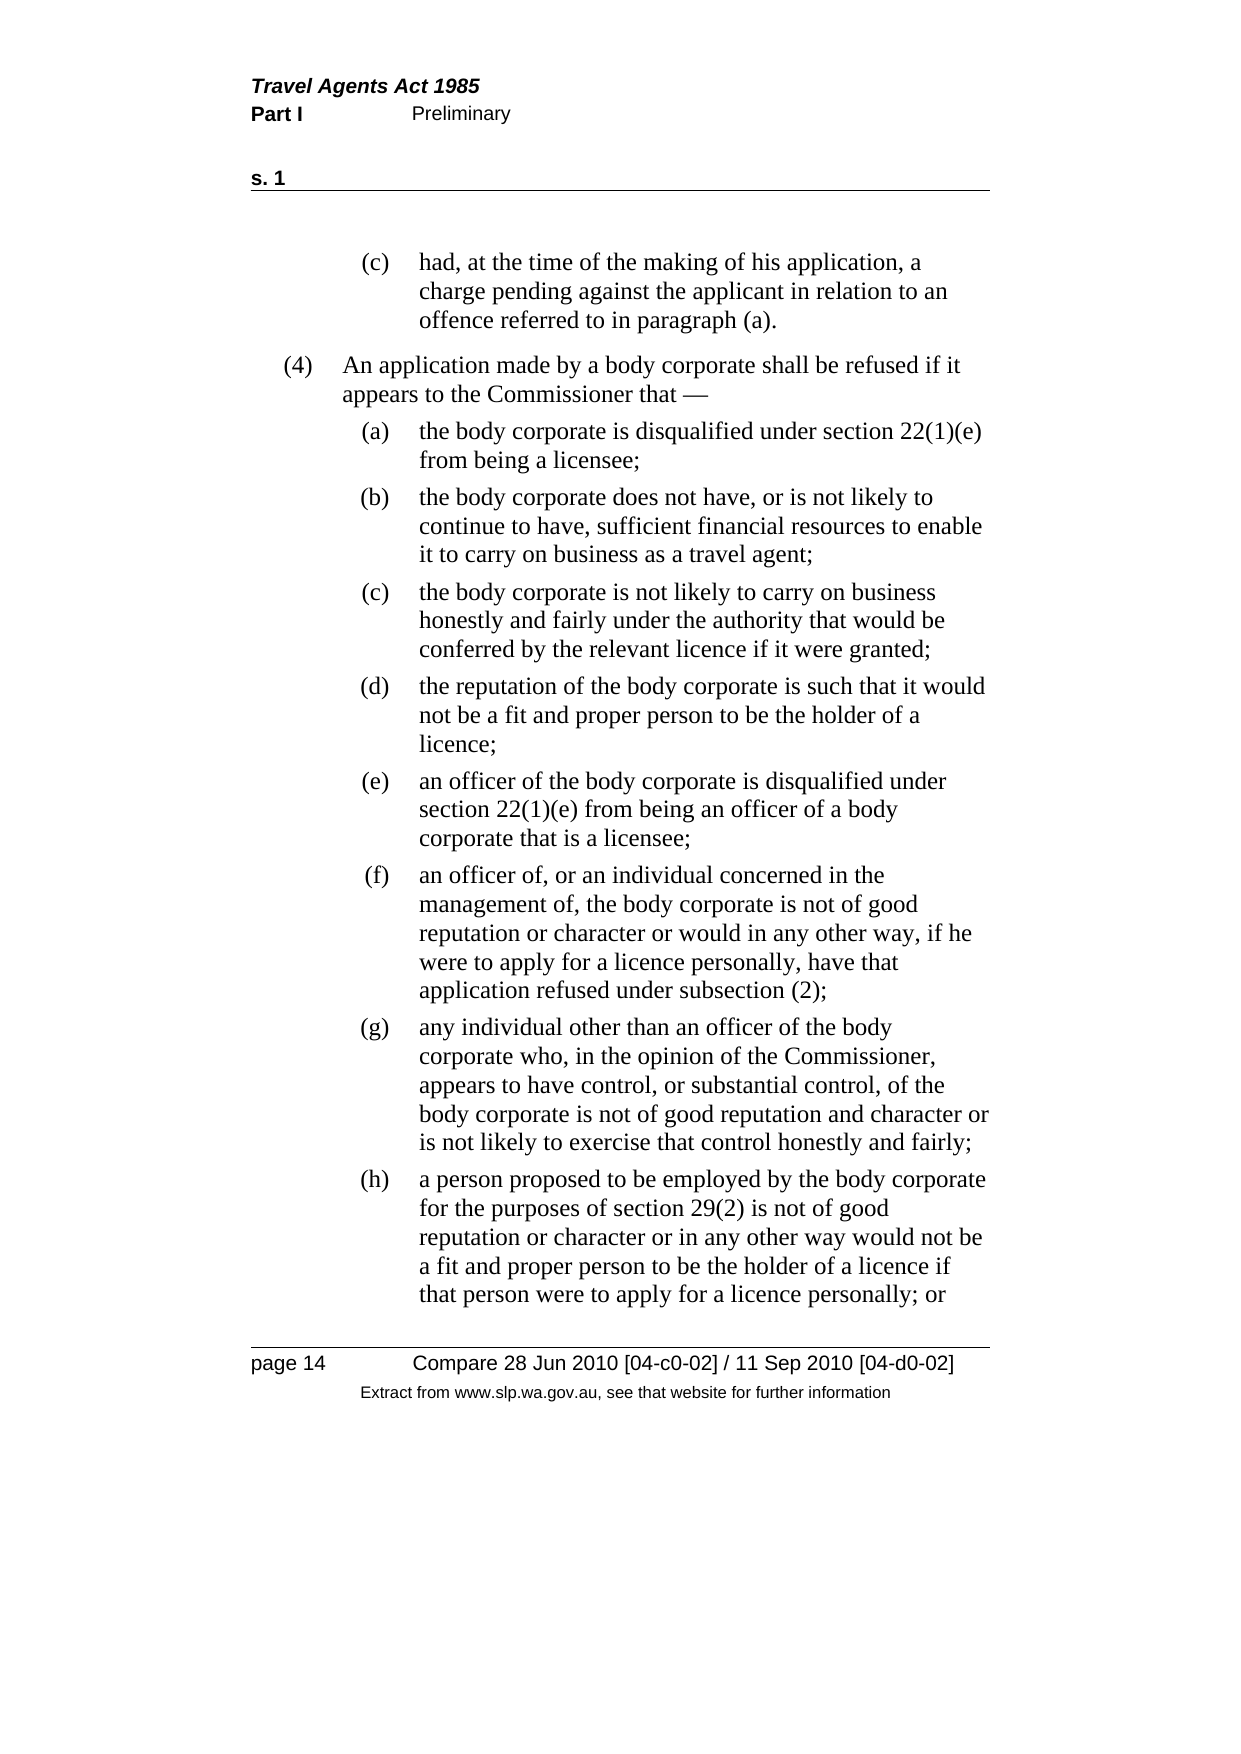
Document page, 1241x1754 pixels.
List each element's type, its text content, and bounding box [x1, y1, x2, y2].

text (h) a person proposed to be employed by the body corporate for the purposes of section 29(2) is not of good reputation or character or in any other way would not be a fit and proper person to be the holder of a licence if that person were to apply for a licence personally; or [251, 1164, 990, 1308]
text (a) the body corporate is disqualified under section 22(1)(e) from being a licensee; [251, 416, 990, 474]
text (g) any individual other than an officer of the body corporate who, in the opinion of the Commissioner, appears to have control, or substantial control, of the body corporate is not of good reputation and character or is not likely to exercise that control honestly and fairly; [251, 1012, 990, 1156]
text (c) the body corporate is not likely to carry on business honestly and fairly under the authority that would be conferred by the relevant licence if it were granted; [251, 577, 990, 663]
text (b) the body corporate does not have, or is not likely to continue to have, sufficient financial resources to enable it to carry on business as a travel agent; [251, 482, 990, 568]
text (c) had, at the time of the making of his application, a charge pending against the applicant in relation to an offence referred to in paragraph (a). [251, 247, 990, 334]
text (e) an officer of the body corporate is disqualified under section 22(1)(e) from being an officer of a body corporate that is a licensee; [251, 766, 990, 852]
text (d) the reputation of the body corporate is such that it would not be a fit and proper person to be the holder of a licence; [251, 671, 990, 757]
text (4) An application made by a body corporate shall be refused if it appears to the Commissioner that — [251, 350, 990, 408]
text (f) an officer of, or an individual concerned in the management of, the body corporate is not of good reputation or character or would in any other way, if he were to apply for a licence personally, have that application refused under subsection (2); [251, 860, 990, 1004]
